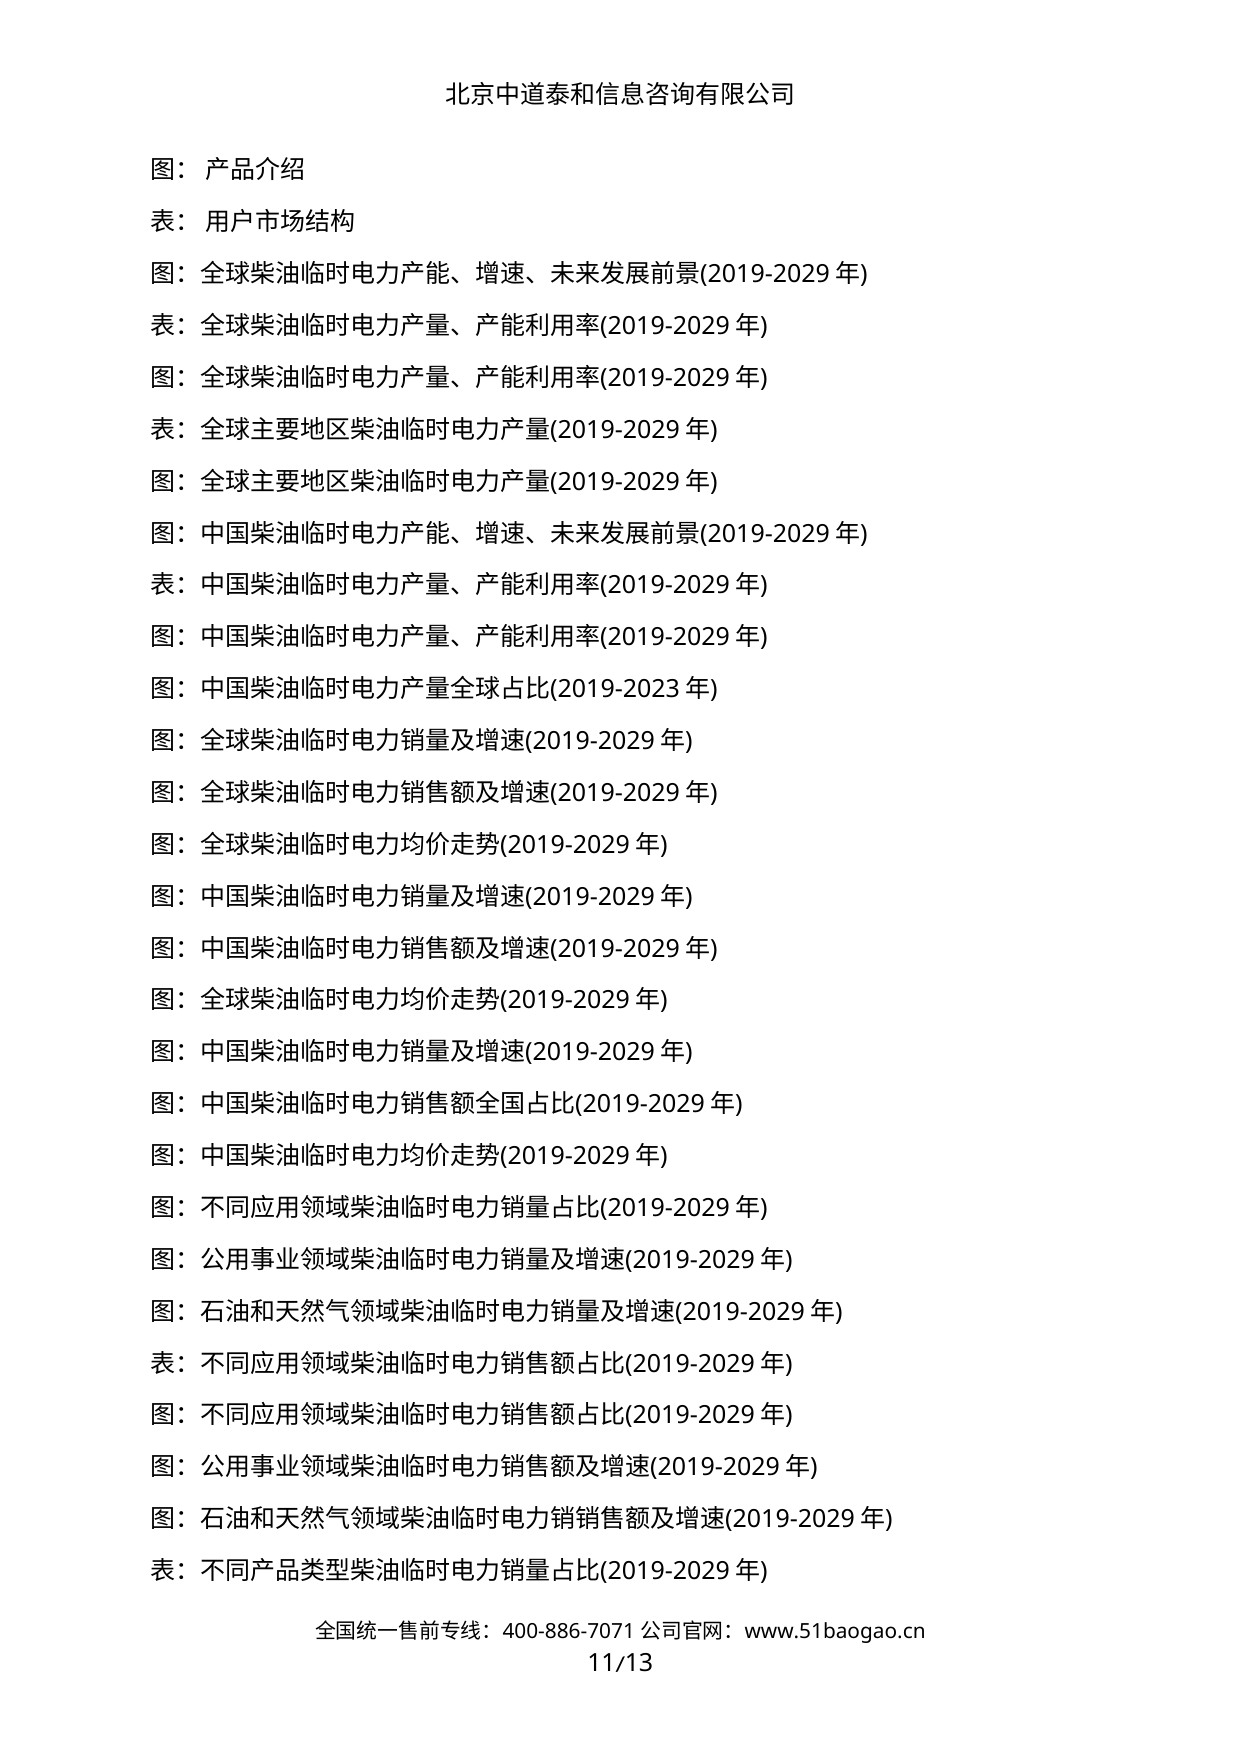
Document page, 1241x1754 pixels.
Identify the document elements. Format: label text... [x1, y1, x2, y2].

text 图：公用事业领域柴油临时电力销售额及增速(2019-2029年) [150, 1447, 1090, 1483]
text 图：全球主要地区柴油临时电力产量(2019-2029年) [150, 461, 1090, 497]
text 图：中国柴油临时电力销量及增速(2019-2029年) [150, 1032, 1090, 1068]
text 图： 产品介绍 [150, 150, 1090, 186]
text 图：石油和天然气领域柴油临时电力销量及增速(2019-2029年) [150, 1291, 1090, 1327]
text 图：全球柴油临时电力均价走势(2019-2029年) [150, 824, 1090, 861]
text 图：中国柴油临时电力产量全球占比(2019-2023年) [150, 669, 1090, 705]
text 图：公用事业领域柴油临时电力销量及增速(2019-2029年) [150, 1239, 1090, 1276]
text 图：全球柴油临时电力均价走势(2019-2029年) [150, 980, 1090, 1016]
text 图：不同应用领域柴油临时电力销售额占比(2019-2029年) [150, 1395, 1090, 1431]
text 图：石油和天然气领域柴油临时电力销销售额及增速(2019-2029年) [150, 1499, 1090, 1535]
text 图：中国柴油临时电力产能、增速、未来发展前景(2019-2029年) [150, 513, 1090, 549]
text 表：不同产品类型柴油临时电力销量占比(2019-2029年) [150, 1551, 1090, 1587]
text 图：不同应用领域柴油临时电力销量占比(2019-2029年) [150, 1187, 1090, 1224]
text 图：全球柴油临时电力产能、增速、未来发展前景(2019-2029年) [150, 254, 1090, 290]
text 图：中国柴油临时电力销售额及增速(2019-2029年) [150, 928, 1090, 964]
text 图：中国柴油临时电力销售额全国占比(2019-2029年) [150, 1084, 1090, 1120]
text 图：全球柴油临时电力销量及增速(2019-2029年) [150, 721, 1090, 757]
text 图：全球柴油临时电力产量、产能利用率(2019-2029年) [150, 357, 1090, 394]
text 表：全球主要地区柴油临时电力产量(2019-2029年) [150, 409, 1090, 446]
text 图：中国柴油临时电力产量、产能利用率(2019-2029年) [150, 617, 1090, 653]
text 表：全球柴油临时电力产量、产能利用率(2019-2029年) [150, 306, 1090, 342]
text 图：中国柴油临时电力销量及增速(2019-2029年) [150, 876, 1090, 912]
text 表：不同应用领域柴油临时电力销售额占比(2019-2029年) [150, 1343, 1090, 1379]
text 图：中国柴油临时电力均价走势(2019-2029年) [150, 1136, 1090, 1172]
text 表：中国柴油临时电力产量、产能利用率(2019-2029年) [150, 565, 1090, 601]
text 表： 用户市场结构 [150, 202, 1090, 238]
text 图：全球柴油临时电力销售额及增速(2019-2029年) [150, 772, 1090, 809]
